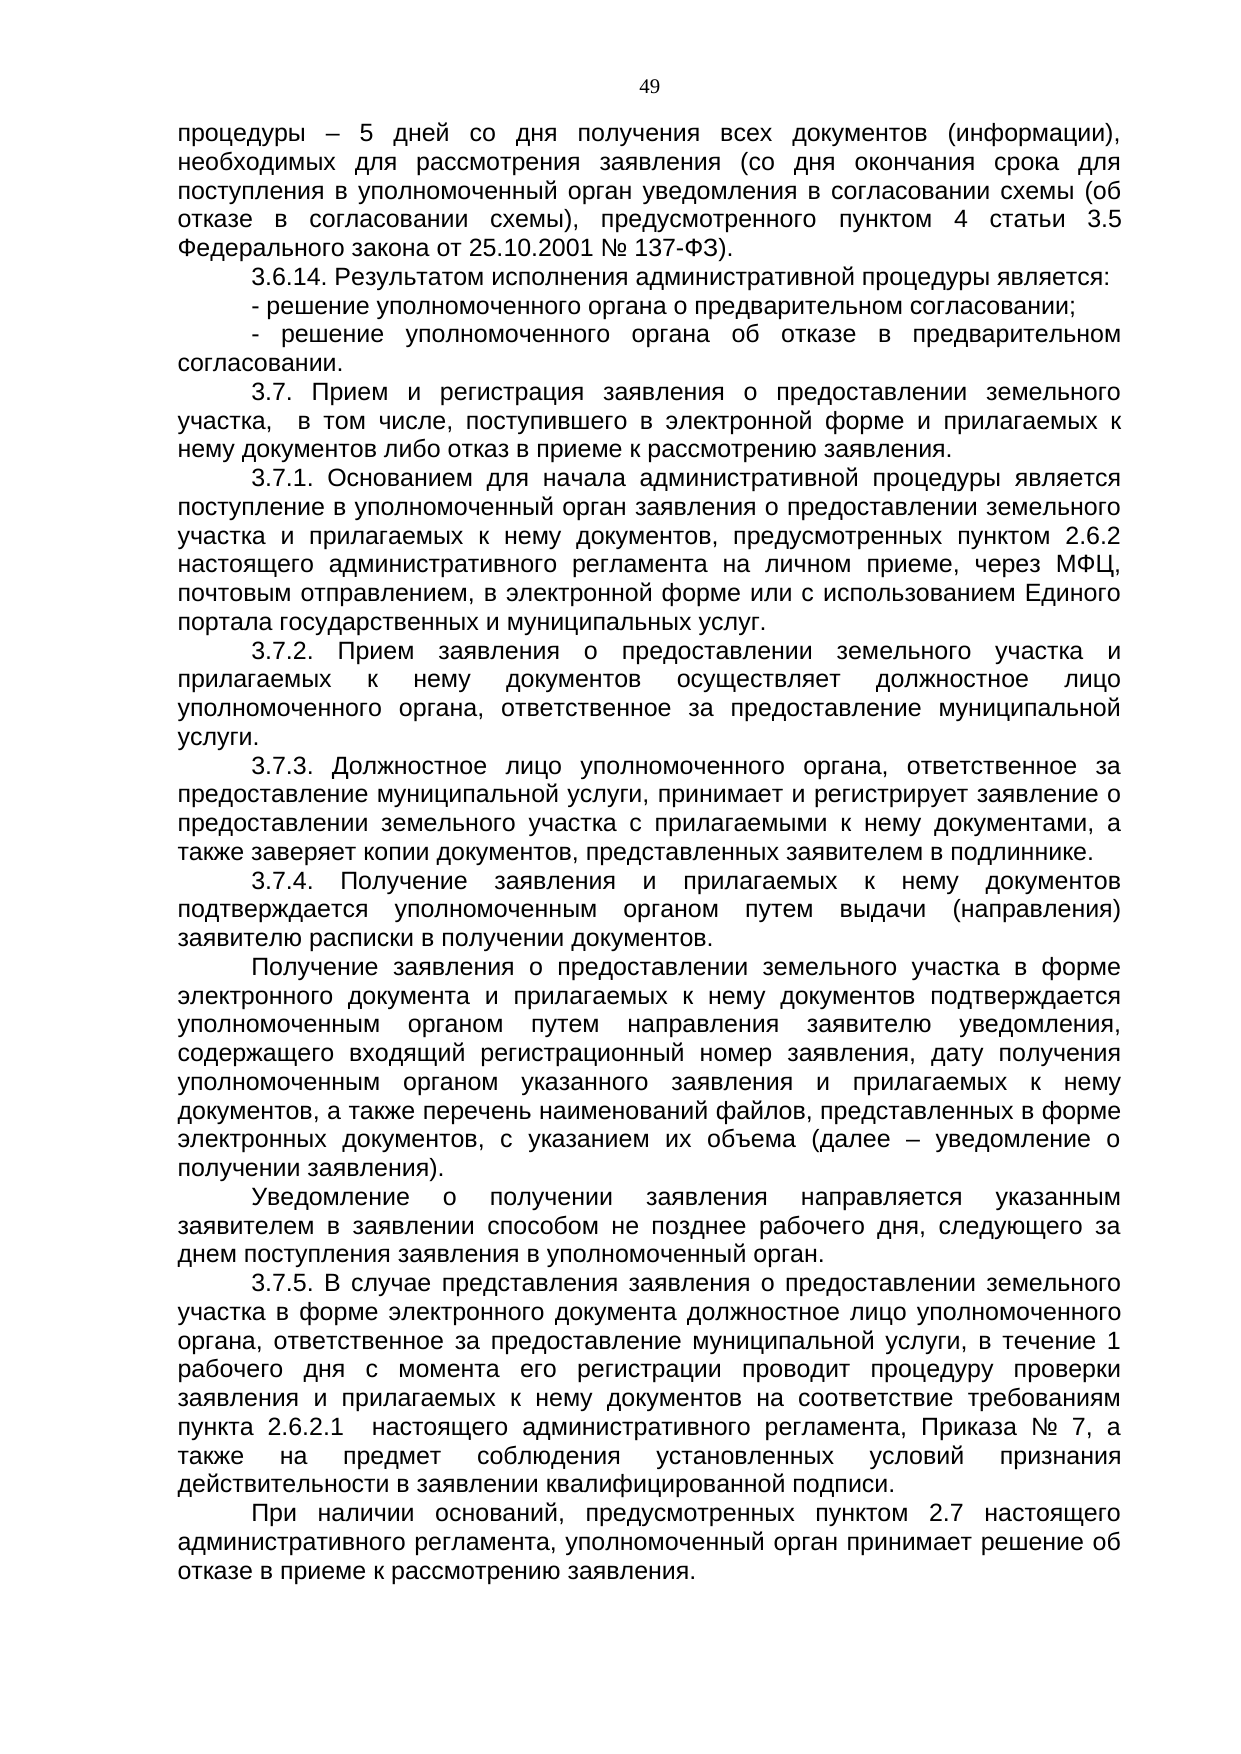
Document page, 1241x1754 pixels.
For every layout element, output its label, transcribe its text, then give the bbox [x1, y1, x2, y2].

text Получение заявления о предоставлении земельного участка в форме электронного документа и прилагаемых к нему документов подтверждается уполномоченным органом путем направления заявителю уведомления, содержащего входящий регистрационный номер заявления, дату получения уполномоченным органом указанного заявления и прилагаемых к нему документов, а также перечень наименований файлов, представленных в форме электронных документов, с указанием их объема (далее – уведомление о получении заявления). [177, 952, 1122, 1182]
text 3.7. Прием и регистрация заявления о предоставлении земельного участка, в том числе, поступившего в электронной форме и прилагаемых к нему документов либо отказ в приеме к рассмотрению заявления. [177, 377, 1122, 463]
text Уведомление о получении заявления направляется указанным заявителем в заявлении способом не позднее рабочего дня, следующего за днем поступления заявления в уполномоченный орган. [177, 1182, 1122, 1268]
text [177, 118, 1122, 262]
text - решение уполномоченного органа об отказе в предварительном согласовании. [177, 319, 1122, 377]
text 3.6.14. Результатом исполнения административной процедуры является: [177, 262, 1122, 291]
text 3.7.2. Прием заявления о предоставлении земельного участка и прилагаемых к нему документов осуществляет должностное лицо уполномоченного органа, ответственное за предоставление муниципальной услуги. [177, 636, 1122, 751]
text 3.7.1. Основанием для начала административной процедуры является поступление в уполномоченный орган заявления о предоставлении земельного участка и прилагаемых к нему документов, предусмотренных пунктом 2.6.2 настоящего административного регламента на личном приеме, через МФЦ, почтовым отправлением, в электронной форме или с использованием Единого портала государственных и муниципальных услуг. [177, 463, 1122, 636]
text 3.7.3. Должностное лицо уполномоченного органа, ответственное за предоставление муниципальной услуги, принимает и регистрирует заявление о предоставлении земельного участка с прилагаемыми к нему документами, а также заверяет копии документов, представленных заявителем в подлиннике. [177, 751, 1122, 866]
text - решение уполномоченного органа о предварительном согласовании; [177, 291, 1122, 319]
text 3.7.4. Получение заявления и прилагаемых к нему документов подтверждается уполномоченным органом путем выдачи (направления) заявителю расписки в получении документов. [177, 866, 1122, 952]
text При наличии оснований, предусмотренных пунктом 2.7 настоящего административного регламента, уполномоченный орган принимает решение об отказе в приеме к рассмотрению заявления. [177, 1498, 1122, 1584]
text 3.7.5. В случае представления заявления о предоставлении земельного участка в форме электронного документа должностное лицо уполномоченного органа, ответственное за предоставление муниципальной услуги, в течение 1 рабочего дня с момента его регистрации проводит процедуру проверки заявления и прилагаемых к нему документов на соответствие требованиям пункта 2.6.2.1 настоящего административного регламента, Приказа № 7, а также на предмет соблюдения установленных условий признания действительности в заявлении квалифицированной подписи. [177, 1268, 1122, 1498]
